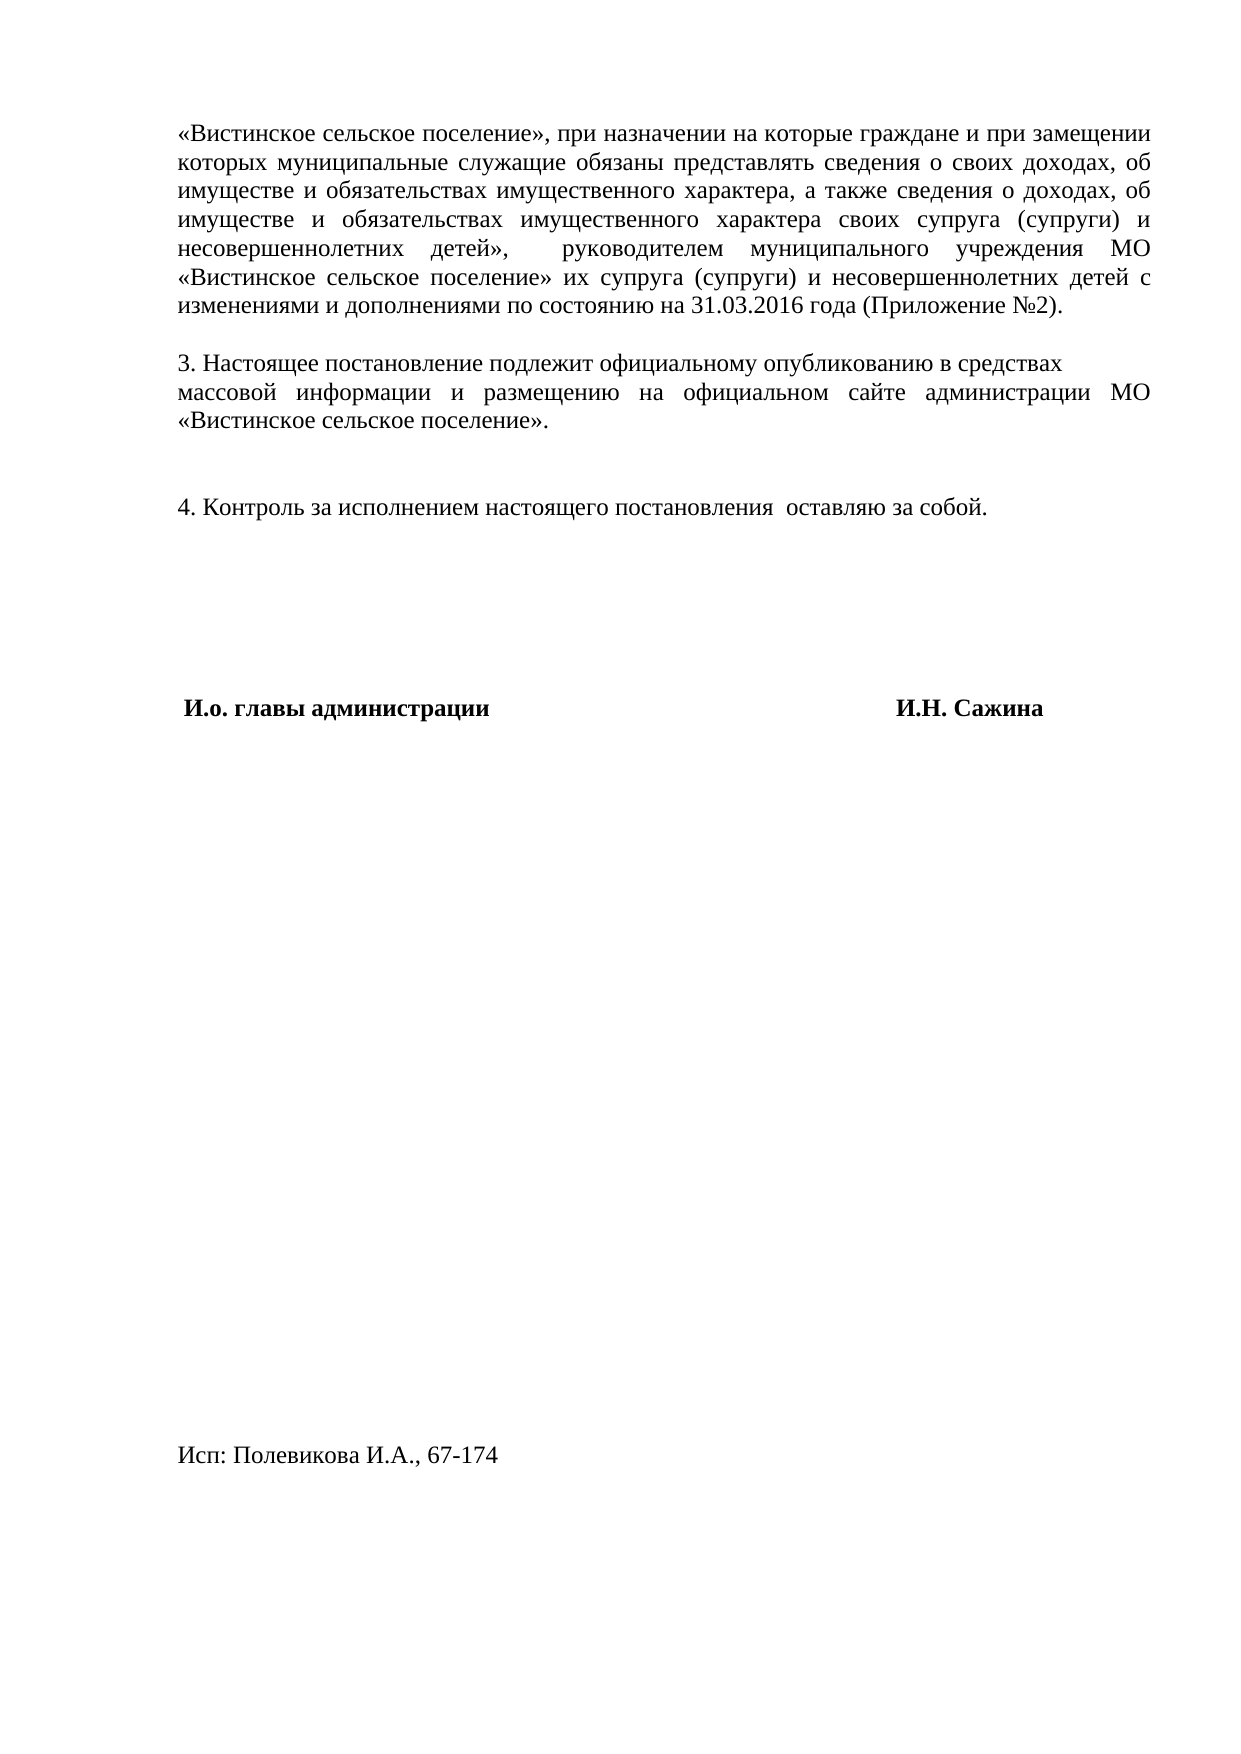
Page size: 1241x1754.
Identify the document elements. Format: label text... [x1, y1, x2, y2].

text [177, 118, 1152, 319]
text Исп: Полевикова И.А., 67-174 [177, 1441, 1152, 1469]
text 3.​ Настоящее постановление подлежит официальному опубликованию в средствах [177, 348, 1152, 377]
text 4.​ Контроль за исполнением настоящего постановления оставляю за собой. [177, 492, 1152, 521]
text И.о. главы администрации И.Н. Сажина [177, 693, 1152, 722]
text массовой информации и размещению на официальном сайте администрации МО «Вистинское сельское поселение». [177, 377, 1152, 434]
